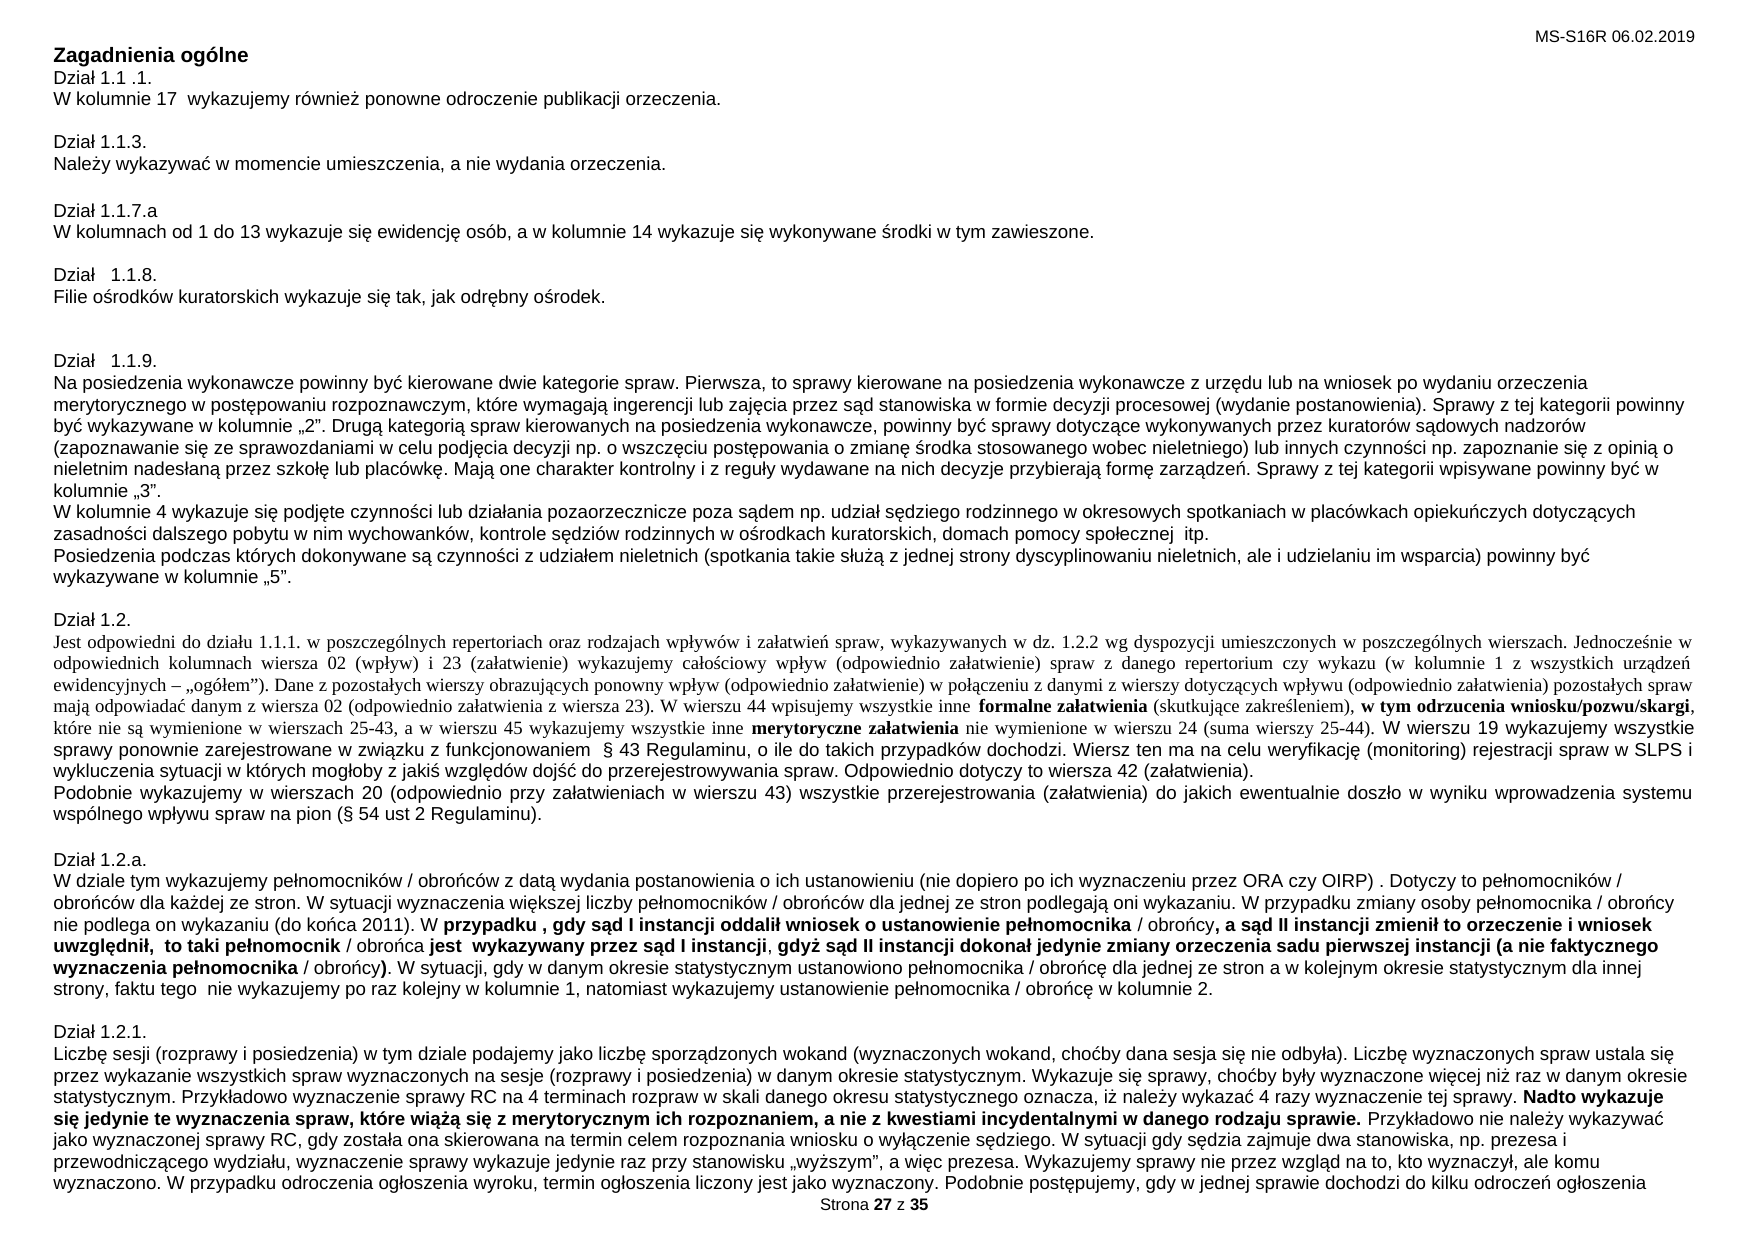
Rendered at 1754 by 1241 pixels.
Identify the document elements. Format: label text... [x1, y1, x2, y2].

text W kolumnie 4 wykazuje się podjęte czynności lub działania pozaorzecznicze poza sądem np. udział sędziego rodzinnego w okresowych spotkaniach w placówkach opiekuńczych dotyczących zasadności dalszego pobytu w nim wychowanków, kontrole sędziów rodzinnych w ośrodkach kuratorskich, domach pomocy społecznej itp. [53, 501, 1695, 544]
text W dziale tym wykazujemy pełnomocników / obrońców z datą wydania postanowienia o ich ustanowieniu (nie dopiero po ich wyznaczeniu przez ORA czy OIRP) . Dotyczy to pełnomocników / obrońców dla każdej ze stron. W sytuacji wyznaczenia większej liczby pełnomocników / obrońców dla jednej ze stron podlegają oni wykazaniu. W przypadku zmiany osoby pełnomocnika / obrońcy nie podlega on wykazaniu (do końca 2011). W przypadku , gdy sąd I instancji oddalił wniosek o ustanowienie pełnomocnika / obrońcy, a sąd II instancji zmienił to orzeczenie i wniosek uwzględnił, to taki pełnomocnik / obrońca jest wykazywany przez sąd I instancji, gdyż sąd II instancji dokonał jedynie zmiany orzeczenia sadu pierwszej instancji (a nie faktycznego wyznaczenia pełnomocnika / obrońcy). W sytuacji, gdy w danym okresie statystycznym ustanowiono pełnomocnika / obrońcę dla jednej ze stron a w kolejnym okresie statystycznym dla innej strony, faktu tego nie wykazujemy po raz kolejny w kolumnie 1, natomiast wykazujemy ustanowienie pełnomocnika / obrońcę w kolumnie 2. [53, 870, 1695, 1000]
list Dział 1.1 .1. [53, 67, 1695, 88]
subtitle Dział 1.1.7.a [53, 199, 1695, 221]
text Podobnie wykazujemy w wierszach 20 (odpowiednio przy załatwieniach w wierszu 43) wszystkie przerejestrowania (załatwienia) do jakich ewentualnie doszło w wyniku wprowadzenia systemu wspólnego wpływu spraw na pion (§ 54 ust 2 Regulaminu). [53, 782, 1695, 825]
text Dział 1.2.1. [53, 1021, 1695, 1043]
list Należy wykazywać w momencie umieszczenia, a nie wydania orzeczenia. [53, 153, 1695, 174]
list Filie ośrodków kuratorskich wykazuje się tak, jak odrębny ośrodek. [53, 286, 1695, 307]
text W kolumnach od 1 do 13 wykazuje się ewidencję osób, a w kolumnie 14 wykazuje się wykonywane środki w tym zawieszone. [53, 221, 1695, 242]
text Na posiedzenia wykonawcze powinny być kierowane dwie kategorie spraw. Pierwsza, to sprawy kierowane na posiedzenia wykonawcze z urzędu lub na wniosek po wydaniu orzeczenia merytorycznego w postępowaniu rozpoznawczym, które wymagają ingerencji lub zajęcia przez sąd stanowiska w formie decyzji procesowej (wydanie postanowienia). Sprawy z tej kategorii powinny być wykazywane w kolumnie „2”. Drugą kategorią spraw kierowanych na posiedzenia wykonawcze, powinny być sprawy dotyczące wykonywanych przez kuratorów sądowych nadzorów (zapoznawanie się ze sprawozdaniami w celu podjęcia decyzji np. o wszczęciu postępowania o zmianę środka stosowanego wobec nieletniego) lub innych czynności np. zapoznanie się z opinią o nieletnim nadesłaną przez szkołę lub placówkę. Mają one charakter kontrolny i z reguły wydawane na nich decyzje przybierają formę zarządzeń. Sprawy z tej kategorii wpisywane powinny być w kolumnie „3”. [53, 372, 1695, 501]
list W kolumnie 17 wykazujemy również ponowne odroczenie publikacji orzeczenia. [53, 88, 1695, 110]
list Dział 1.1.3. [53, 131, 1695, 153]
text Dział 1.2. [53, 609, 1695, 631]
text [53, 1043, 1695, 1194]
text Dział 1.2.a. [53, 849, 1695, 870]
text Dział 1.1.9. [53, 350, 1695, 372]
list Dział 1.1.8. [53, 264, 1695, 286]
text Posiedzenia podczas których dokonywane są czynności z udziałem nieletnich (spotkania takie służą z jednej strony dyscyplinowaniu nieletnich, ale i udzielaniu im wsparcia) powinny być wykazywane w kolumnie „5”. [53, 544, 1695, 587]
subtitle Zagadnienia ogólne [53, 46, 1695, 67]
text Jest odpowiedni do działu 1.1.1. w poszczególnych repertoriach oraz rodzajach wpływów i załatwień spraw, wykazywanych w dz. 1.2.2 wg dyspozycji umieszczonych w poszczególnych wierszach. Jednocześnie w odpowiednich kolumnach wiersza 02 (wpływ) i 23 (załatwienie) wykazujemy całościowy wpływ (odpowiednio załatwienie) spraw z danego repertorium czy wykazu (w kolumnie 1 z wszystkich urządzeń ewidencyjnych – „ogółem”). Dane z pozostałych wierszy obrazujących ponowny wpływ (odpowiednio załatwienie) w połączeniu z danymi z wierszy dotyczących wpływu (odpowiednio załatwienia) pozostałych spraw mają odpowiadać danym z wiersza 02 (odpowiednio załatwienia z wiersza 23). W wierszu 44 wpisujemy wszystkie inne formalne załatwienia (skutkujące zakreśleniem), w tym odrzucenia wniosku/pozwu/skargi, które nie są wymienione w wierszach 25-43, a w wierszu 45 wykazujemy wszystkie inne merytoryczne załatwienia nie wymienione w wierszu 24 (suma wierszy 25-44). W wierszu 19 wykazujemy wszystkie sprawy ponownie zarejestrowane w związku z funkcjonowaniem § 43 Regulaminu, o ile do takich przypadków dochodzi. Wiersz ten ma na celu weryfikację (monitoring) rejestracji spraw w SLPS i wykluczenia sytuacji w których mogłoby z jakiś względów dojść do przerejestrowywania spraw. Odpowiednio dotyczy to wiersza 42 (załatwienia). [53, 631, 1695, 782]
